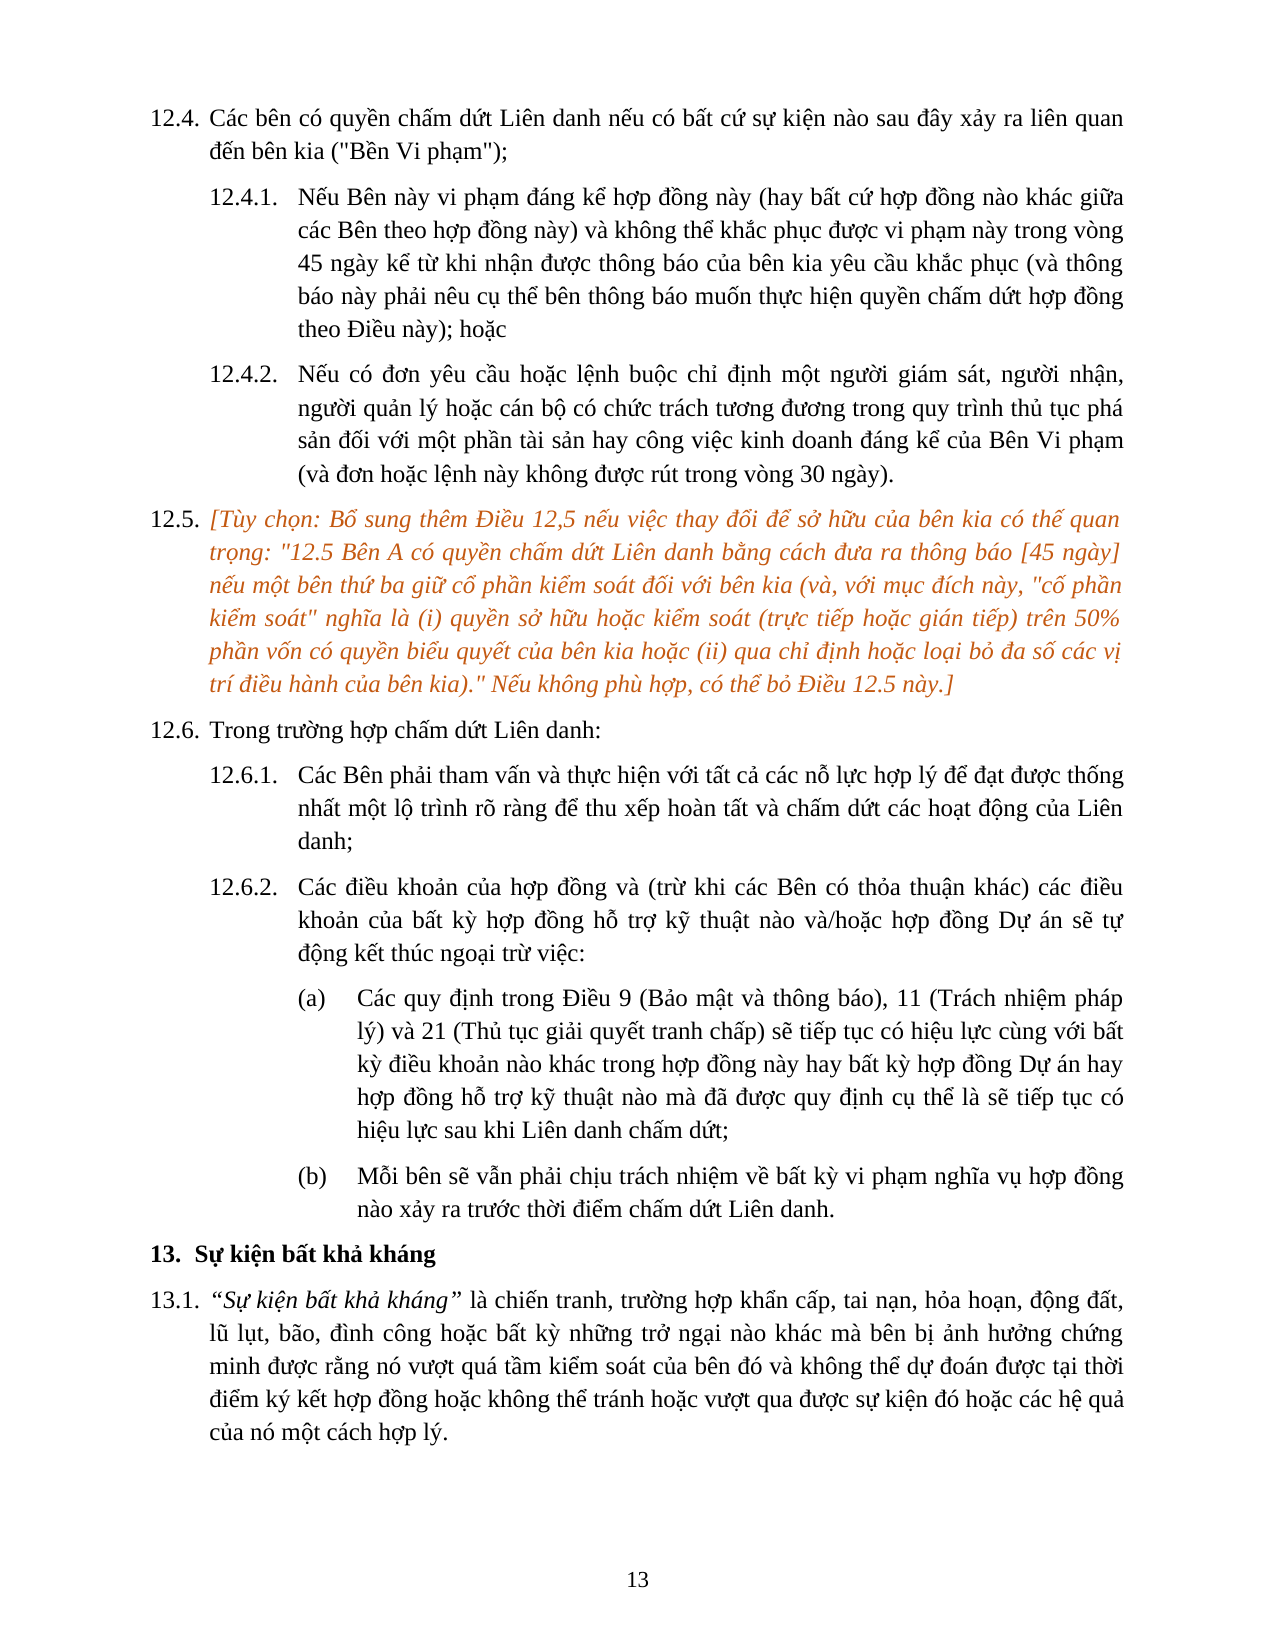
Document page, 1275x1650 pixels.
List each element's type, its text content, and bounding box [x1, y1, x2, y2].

list Nếu có đơn yêu cầu hoặc lệnh buộc chỉ định một người giám sát, người nhận, người quản lý hoặc cán bộ có chức trách tương đương trong quy trình thủ tục phá sản đối với một phần tài sản hay công việc kinh doanh đáng kể của Bên Vi phạm (và đơn hoặc lệnh này không được rút trong vòng 30 ngày). [209, 359, 1125, 487]
list Nếu Bên này vi phạm đáng kể hợp đồng này (hay bất cứ hợp đồng nào khác giữa các Bên theo hợp đồng này) và không thể khắc phục được vi phạm này trong vòng 45 ngày kể từ khi nhận được thông báo của bên kia yêu cầu khắc phục (và thông báo này phải nêu cụ thể bên thông báo muốn thực hiện quyền chấm dứt hợp đồng theo Điều này); hoặc [209, 182, 1125, 343]
list Các Bên phải tham vấn và thực hiện với tất cả các nỗ lực hợp lý để đạt được thống nhất một lộ trình rõ ràng để thu xếp hoàn tất và chấm dứt các hoạt động của Liên danh; [209, 760, 1125, 855]
list “Sự kiện bất khả kháng” là chiến tranh, trường hợp khẩn cấp, tai nạn, hỏa hoạn, động đất, lũ lụt, bão, đình công hoặc bất kỳ những trở ngại nào khác mà bên bị ảnh hưởng chứng minh được rằng nó vượt quá tầm kiểm soát của bên đó và không thể dự đoán được tại thời điểm ký kết hợp đồng hoặc không thể tránh hoặc vượt qua được sự kiện đó hoặc các hệ quả của nó một cách hợp lý. [150, 1285, 1125, 1446]
list Các điều khoản của hợp đồng và (trừ khi các Bên có thỏa thuận khác) các điều khoản của bất kỳ hợp đồng hỗ trợ kỹ thuật nào và/hoặc hợp đồng Dự án sẽ tự động kết thúc ngoại trừ việc: [209, 872, 1125, 967]
list Sự kiện bất khả kháng [150, 1239, 1125, 1268]
list [Tùy chọn: Bổ sung thêm Điều 12,5 nếu việc thay đổi để sở hữu của bên kia có thế quan trọng: "12.5 Bên A có quyền chấm dứt Liên danh bằng cách đưa ra thông báo [45 ngày] nếu một bên thứ ba giữ cổ phần kiểm soát đối với bên kia (và, với mục đích này, "cố phần kiểm soát" nghĩa là (i) quyền sở hữu hoặc kiểm soát (trực tiếp hoặc gián tiếp) trên 50% phần vốn có quyền biểu quyết của bên kia hoặc (ii) qua chỉ định hoặc loại bỏ đa số các vị trí điều hành của bên kia)." Nếu không phù hợp, có thể bỏ Điều 12.5 này.] [150, 504, 1125, 698]
list Các bên có quyền chấm dứt Liên danh nếu có bất cứ sự kiện nào sau đây xảy ra liên quan đến bên kia ("Bền Vi phạm"); [150, 103, 1125, 165]
list Trong trường hợp chấm dứt Liên danh: [150, 715, 1125, 743]
list Các quy định trong Điều 9 (Bảo mật và thông báo), 11 (Trách nhiệm pháp lý) và 21 (Thủ tục giải quyết tranh chấp) sẽ tiếp tục có hiệu lực cùng với bất kỳ điều khoản nào khác trong hợp đồng này hay bất kỳ hợp đồng Dự án hay hợp đồng hỗ trợ kỹ thuật nào mà đã được quy định cụ thể là sẽ tiếp tục có hiệu lực sau khi Liên danh chấm dứt; [298, 983, 1125, 1144]
list Mỗi bên sẽ vẫn phải chịu trách nhiệm về bất kỳ vi phạm nghĩa vụ hợp đồng nào xảy ra trước thời điểm chấm dứt Liên danh. [298, 1161, 1125, 1223]
